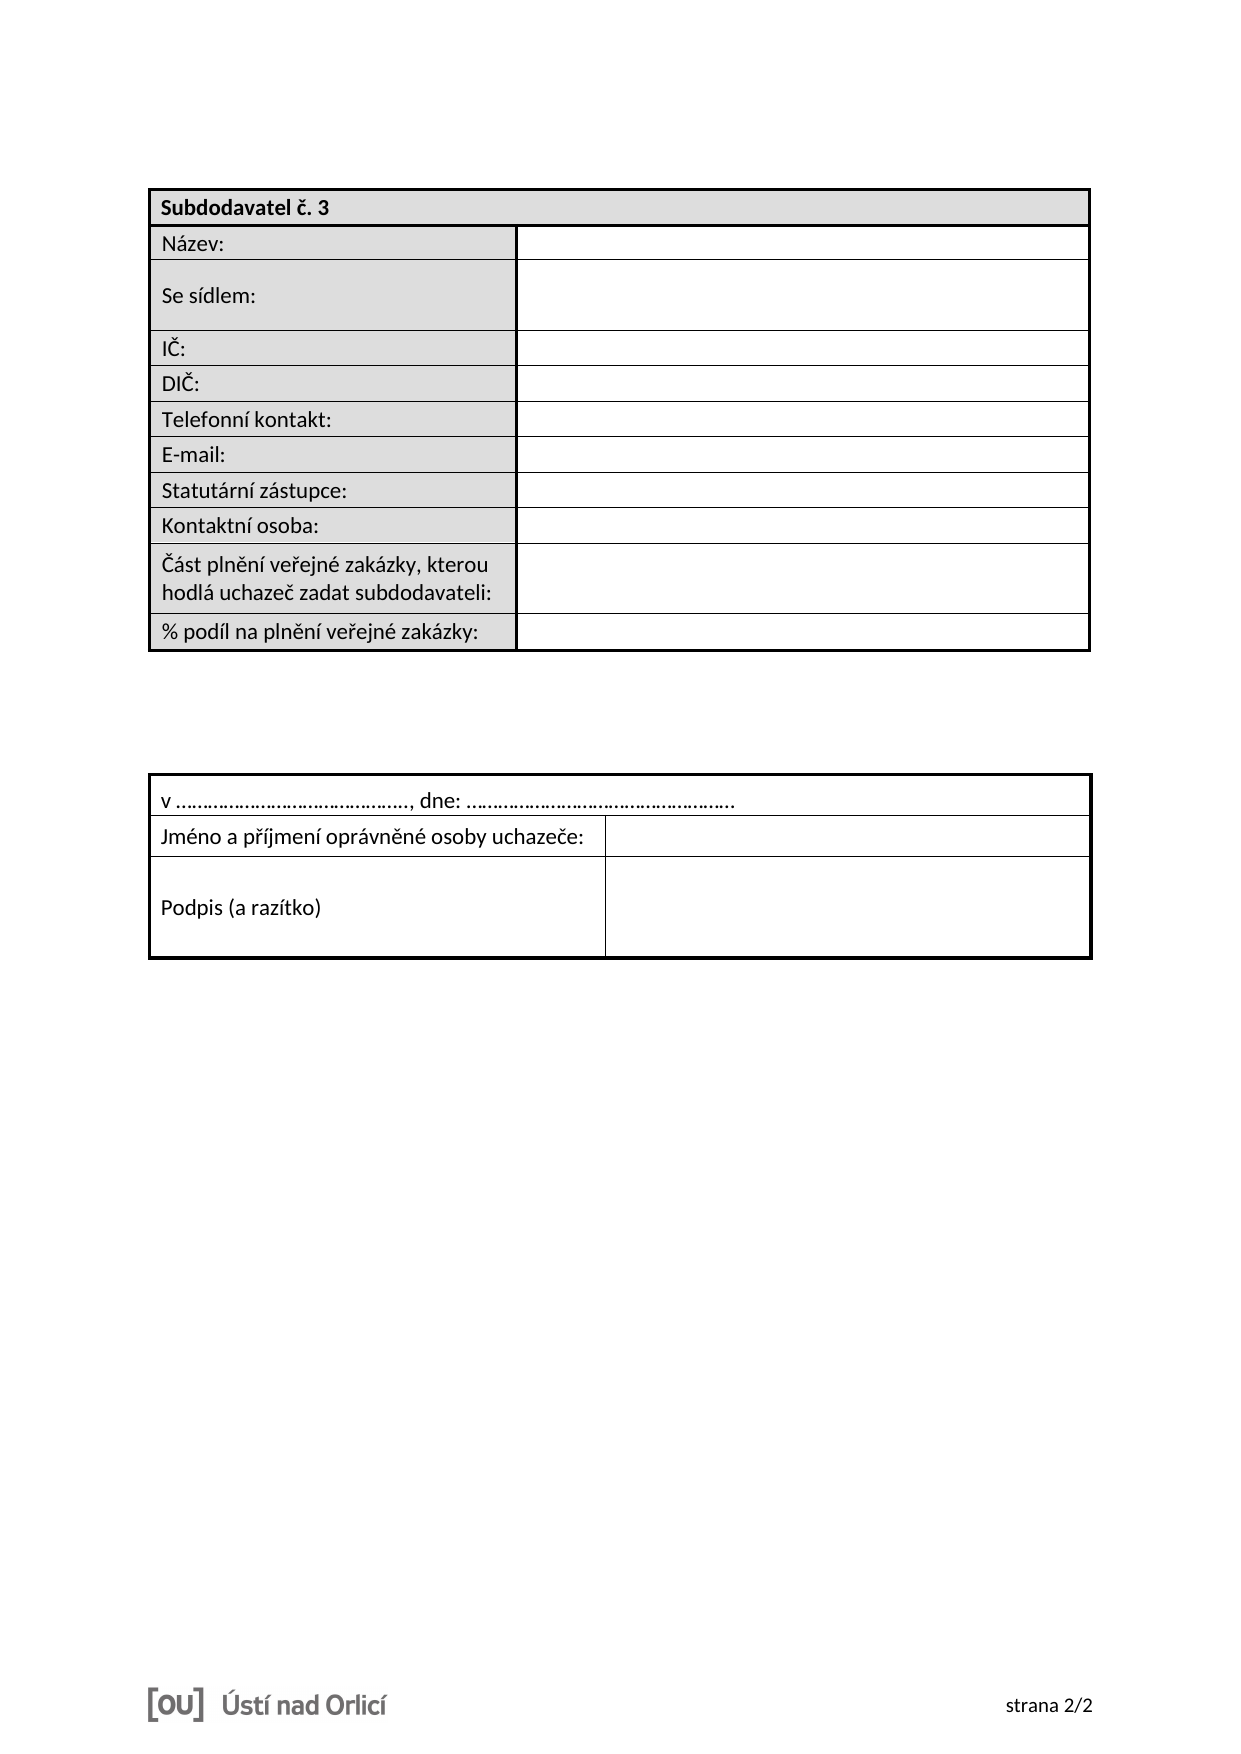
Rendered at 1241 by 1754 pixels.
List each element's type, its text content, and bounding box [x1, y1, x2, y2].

table_cell Název: [151, 227, 515, 259]
table_cell [518, 260, 1088, 330]
table_cell Se sídlem: [151, 260, 515, 330]
table_cell [518, 544, 1088, 613]
table_cell [606, 816, 1089, 856]
table_cell DIČ: [151, 366, 515, 401]
table_cell [518, 366, 1088, 401]
table_cell [518, 402, 1088, 436]
picture [147, 1686, 389, 1723]
table_cell [518, 331, 1088, 365]
table_cell [518, 437, 1088, 472]
table_cell Část plnění veřejné zakázky, kterou hodlá uchazeč zadat subdodavateli: [151, 544, 515, 613]
table_cell Podpis (a razítko) [151, 857, 605, 956]
table_cell % podíl na plnění veřejné zakázky: [151, 614, 515, 649]
table_cell Kontaktní osoba: [151, 508, 515, 542]
table_cell [518, 508, 1088, 542]
table_header v …………………………………….., dne: …………………………………………… [151, 776, 1089, 815]
table_cell [518, 227, 1088, 259]
table_cell [518, 473, 1088, 507]
table_cell E-mail: [151, 437, 515, 472]
table_cell [518, 614, 1088, 649]
table_header Subdodavatel č. 3 [151, 191, 1088, 224]
table_cell Telefonní kontakt: [151, 402, 515, 436]
table_cell Jméno a příjmení oprávněné osoby uchazeče: [151, 816, 605, 856]
table_cell [606, 857, 1089, 956]
table_cell Statutární zástupce: [151, 473, 515, 507]
table_cell IČ: [151, 331, 515, 365]
